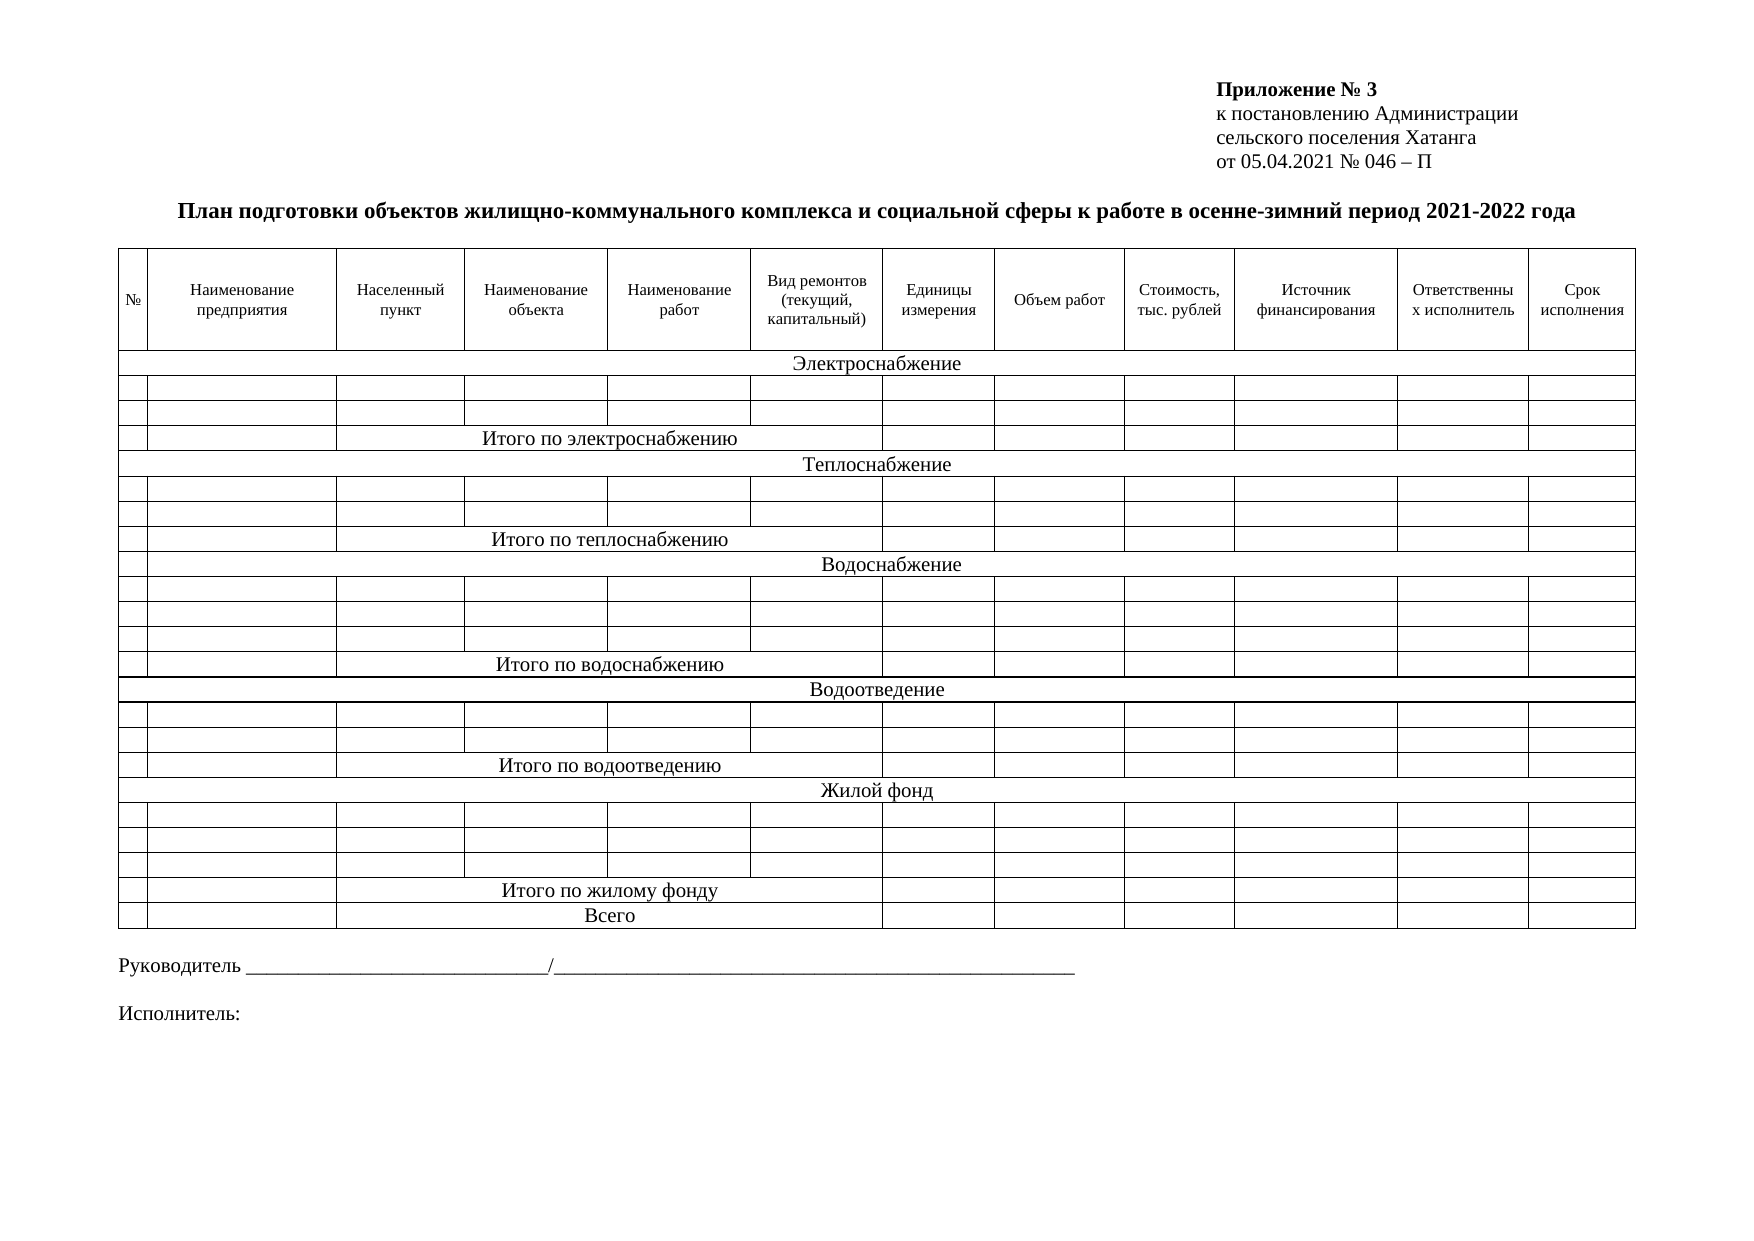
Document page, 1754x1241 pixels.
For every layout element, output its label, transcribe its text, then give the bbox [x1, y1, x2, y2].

table_cell [337, 703, 464, 727]
table_cell [1398, 903, 1528, 927]
table_cell [995, 426, 1124, 450]
table_cell [1235, 878, 1397, 902]
table_cell [148, 502, 336, 526]
table_cell [1125, 828, 1234, 852]
table_cell [883, 753, 994, 777]
table_cell [995, 602, 1124, 626]
table_cell [995, 728, 1124, 752]
table_cell [337, 853, 464, 877]
table_cell [1529, 753, 1635, 777]
table_cell [1529, 828, 1635, 852]
table_cell [465, 401, 607, 425]
table_header Населенный пункт [337, 249, 464, 350]
table_cell [1398, 627, 1528, 651]
table_cell [1529, 703, 1635, 727]
table_cell [119, 577, 147, 601]
table_cell [1398, 828, 1528, 852]
table_cell [751, 803, 882, 827]
table_cell [1125, 502, 1234, 526]
table_cell [1125, 803, 1234, 827]
table_cell [119, 903, 147, 927]
table_cell [1529, 652, 1635, 676]
table_cell [119, 728, 147, 752]
table_cell [337, 577, 464, 601]
table_cell [751, 728, 882, 752]
table_cell [995, 577, 1124, 601]
table_cell [1398, 527, 1528, 551]
table_cell [148, 878, 336, 902]
table_cell Итого по водоснабжению [337, 652, 882, 676]
table_cell [1235, 376, 1397, 400]
text от 05.04.2021 № 046 – П [1216, 149, 1636, 173]
table_cell [883, 828, 994, 852]
table_cell [465, 803, 607, 827]
table_cell [751, 477, 882, 501]
table_cell [148, 728, 336, 752]
table_cell [751, 502, 882, 526]
table_cell [995, 527, 1124, 551]
table_header Ответственных исполнитель [1398, 249, 1528, 350]
table_cell [148, 703, 336, 727]
table_cell [608, 477, 750, 501]
table_cell [148, 652, 336, 676]
table_cell [119, 803, 147, 827]
table_cell [1235, 627, 1397, 651]
table_cell [1235, 577, 1397, 601]
table_header Источник финансирования [1235, 249, 1397, 350]
table_cell Жилой фонд [119, 778, 1635, 802]
table_header Срок исполнения [1529, 249, 1635, 350]
table_cell [1235, 803, 1397, 827]
table_cell Итого по электроснабжению [337, 426, 882, 450]
table_cell [1235, 728, 1397, 752]
table_cell [995, 803, 1124, 827]
table_cell [883, 426, 994, 450]
table_header Стоимость, тыс. рублей [1125, 249, 1234, 350]
table_cell [1398, 502, 1528, 526]
table_cell [1125, 477, 1234, 501]
table_cell [1529, 853, 1635, 877]
table_cell [751, 401, 882, 425]
table_cell [1529, 401, 1635, 425]
table_cell [751, 627, 882, 651]
table_cell [1529, 477, 1635, 501]
table_cell [608, 577, 750, 601]
table_cell [1529, 627, 1635, 651]
table_header Наименование предприятия [148, 249, 336, 350]
table_cell [1398, 376, 1528, 400]
table_cell [148, 527, 336, 551]
table_cell [1235, 828, 1397, 852]
table_cell [1398, 602, 1528, 626]
table_cell Теплоснабжение [119, 451, 1635, 476]
table_cell [119, 477, 147, 501]
table_cell [465, 853, 607, 877]
table_header Вид ремонтов (текущий, капитальный) [751, 249, 882, 350]
table_cell [1235, 401, 1397, 425]
table_cell [1125, 878, 1234, 902]
table_cell [148, 853, 336, 877]
table_cell [465, 502, 607, 526]
table_cell [337, 401, 464, 425]
table_cell [1529, 602, 1635, 626]
table_cell [1235, 753, 1397, 777]
table_cell [751, 577, 882, 601]
table_cell [1529, 376, 1635, 400]
table_cell Водоснабжение [148, 552, 1635, 576]
table_cell [751, 828, 882, 852]
table_cell [465, 577, 607, 601]
table_cell [1529, 426, 1635, 450]
table_cell [148, 401, 336, 425]
table_cell [119, 627, 147, 651]
table_cell [883, 652, 994, 676]
table_cell [1398, 803, 1528, 827]
table_cell Итого по жилому фонду [337, 878, 882, 902]
table_cell [337, 376, 464, 400]
table_cell [1398, 703, 1528, 727]
table_cell [337, 477, 464, 501]
text Исполнитель: [118, 1001, 1636, 1025]
table_header Наименование работ [608, 249, 750, 350]
table_cell [608, 703, 750, 727]
table_cell [883, 376, 994, 400]
table_cell [1398, 477, 1528, 501]
table_cell [883, 602, 994, 626]
table_cell [883, 728, 994, 752]
table_cell [119, 426, 147, 450]
table_cell Итого по водоотведению [337, 753, 882, 777]
table_cell [1529, 903, 1635, 927]
table_cell [1398, 426, 1528, 450]
table_cell [995, 878, 1124, 902]
table_cell [148, 376, 336, 400]
table_cell [119, 502, 147, 526]
table_cell [148, 803, 336, 827]
table_cell [1529, 728, 1635, 752]
table_cell [883, 703, 994, 727]
table_cell [1235, 652, 1397, 676]
table_cell [465, 728, 607, 752]
table_cell [995, 401, 1124, 425]
table_cell [883, 878, 994, 902]
table_cell [751, 602, 882, 626]
table_cell [608, 502, 750, 526]
table_cell [1125, 527, 1234, 551]
table_cell [883, 577, 994, 601]
table_cell [608, 728, 750, 752]
table_cell [1235, 703, 1397, 727]
table_cell [119, 527, 147, 551]
table_cell [1529, 878, 1635, 902]
table_cell [1125, 853, 1234, 877]
table_cell [119, 401, 147, 425]
table_cell [995, 627, 1124, 651]
table_cell [995, 376, 1124, 400]
table_cell [883, 502, 994, 526]
table_cell [119, 828, 147, 852]
table_cell [608, 401, 750, 425]
table_cell [995, 477, 1124, 501]
table_cell [337, 502, 464, 526]
table_cell [608, 376, 750, 400]
table_cell [119, 376, 147, 400]
table_cell [995, 753, 1124, 777]
table_cell [1398, 753, 1528, 777]
table_cell [1529, 803, 1635, 827]
text Руководитель _____________________________/__________________________________________________ [118, 952, 1636, 977]
table_cell [148, 577, 336, 601]
text План подготовки объектов жилищно-коммунального комплекса и социальной сферы к работе в осенне-зимний период 2021-2022 года [118, 197, 1636, 223]
table_header № [119, 249, 147, 350]
table_cell [751, 376, 882, 400]
table_cell [995, 652, 1124, 676]
table_cell [995, 502, 1124, 526]
table_cell [1125, 903, 1234, 927]
table_cell [119, 703, 147, 727]
table_cell [337, 803, 464, 827]
table_cell [119, 602, 147, 626]
table_cell [608, 627, 750, 651]
table_cell [1235, 477, 1397, 501]
table_cell [995, 703, 1124, 727]
table_cell [883, 477, 994, 501]
table_cell [995, 903, 1124, 927]
table_cell [119, 753, 147, 777]
table_cell [465, 828, 607, 852]
table_cell [148, 903, 336, 927]
table_cell [1125, 602, 1234, 626]
table_cell [465, 627, 607, 651]
table_cell [119, 878, 147, 902]
table_cell [995, 828, 1124, 852]
table_cell [1235, 426, 1397, 450]
table_cell [1125, 703, 1234, 727]
table_cell [337, 828, 464, 852]
table_cell [1125, 652, 1234, 676]
table_cell [1235, 527, 1397, 551]
table_cell [1125, 577, 1234, 601]
table_cell [995, 853, 1124, 877]
table_cell [1529, 502, 1635, 526]
table_cell [883, 803, 994, 827]
table_cell [1235, 602, 1397, 626]
table_cell [1125, 753, 1234, 777]
table_cell [1125, 728, 1234, 752]
table_cell [119, 652, 147, 676]
table_cell [148, 602, 336, 626]
table_cell [1125, 426, 1234, 450]
table_cell [337, 627, 464, 651]
table_cell [1398, 878, 1528, 902]
table_cell [1125, 376, 1234, 400]
table_cell Всего [337, 903, 882, 927]
table_cell [1125, 401, 1234, 425]
table_cell Электроснабжение [119, 351, 1635, 375]
table_cell [608, 853, 750, 877]
table_cell [1398, 652, 1528, 676]
table_cell [465, 477, 607, 501]
table_cell [148, 828, 336, 852]
table_cell [119, 552, 147, 576]
table_cell [883, 527, 994, 551]
table_header Наименование объекта [465, 249, 607, 350]
table_cell [1235, 853, 1397, 877]
table_cell [751, 703, 882, 727]
table_cell [883, 853, 994, 877]
table_cell [148, 627, 336, 651]
text к постановлению Администрации [1216, 101, 1636, 125]
table_header Единицы измерения [883, 249, 994, 350]
table_cell [1398, 401, 1528, 425]
table_header Объем работ [995, 249, 1124, 350]
table_cell [465, 703, 607, 727]
table_cell [608, 602, 750, 626]
table_cell [1529, 527, 1635, 551]
table_cell [148, 477, 336, 501]
table_cell [1235, 903, 1397, 927]
table_cell [148, 753, 336, 777]
table_cell [337, 602, 464, 626]
table_cell [465, 602, 607, 626]
table_cell [608, 803, 750, 827]
table_cell [608, 828, 750, 852]
table_cell [1398, 577, 1528, 601]
table_cell [751, 853, 882, 877]
text Приложение № 3 [1216, 77, 1636, 101]
table_cell [1398, 853, 1528, 877]
table_cell [337, 728, 464, 752]
table_cell [883, 401, 994, 425]
table_cell [1235, 502, 1397, 526]
table_cell Водоотведение [119, 678, 1635, 701]
table_cell [1125, 627, 1234, 651]
table_cell [119, 853, 147, 877]
table_cell [883, 627, 994, 651]
table_cell [1398, 728, 1528, 752]
table_cell Итого по теплоснабжению [337, 527, 882, 551]
text сельского поселения Хатанга [1216, 125, 1636, 149]
table_cell [148, 426, 336, 450]
table_cell [883, 903, 994, 927]
table_cell [465, 376, 607, 400]
table_cell [1529, 577, 1635, 601]
